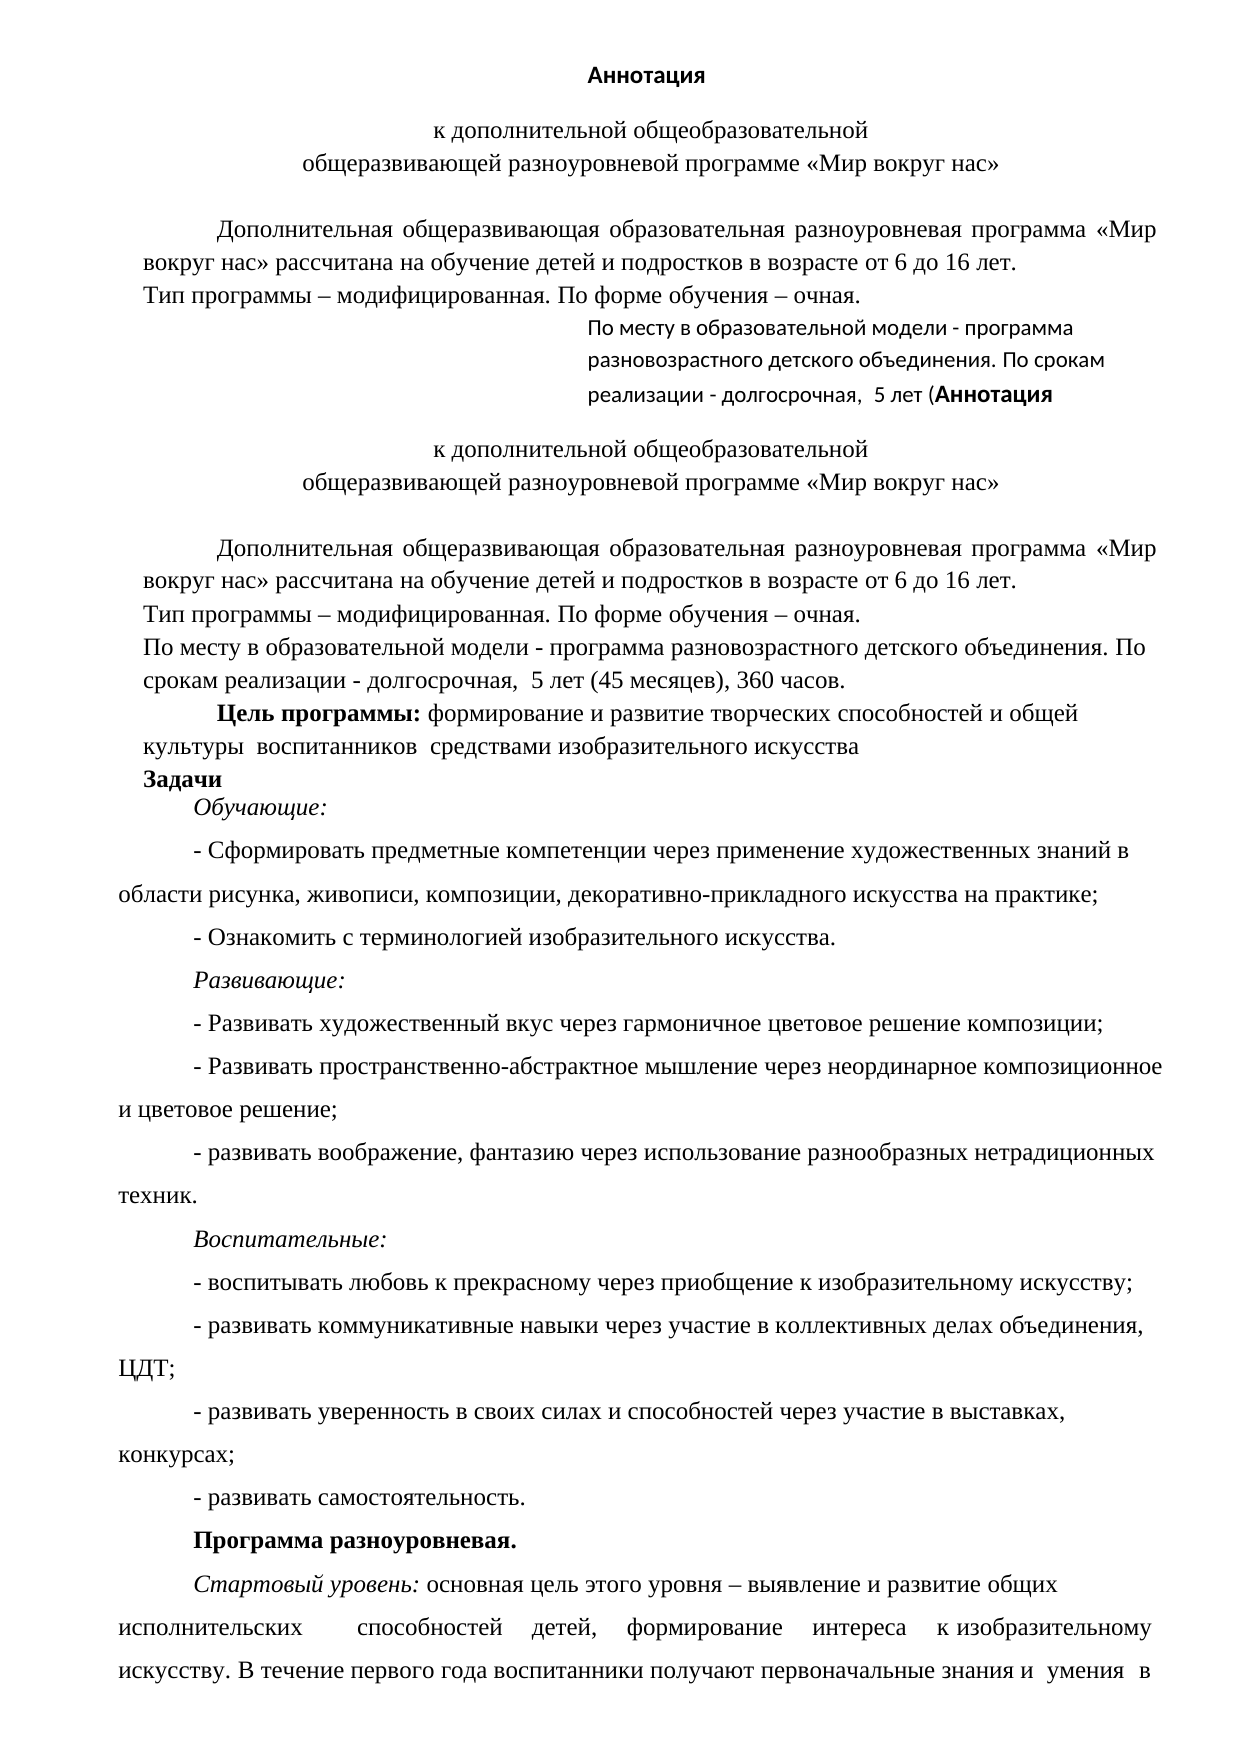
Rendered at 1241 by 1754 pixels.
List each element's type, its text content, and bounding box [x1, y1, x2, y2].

text - Развивать художественный вкус через гармоничное цветовое решение композиции; [118, 1008, 1181, 1037]
text - воспитывать любовь к прекрасному через приобщение к изобразительному искусству; [118, 1267, 1181, 1296]
text Аннотация [587, 59, 1181, 90]
text Развивающие: [118, 965, 1181, 994]
text - развивать самостоятельность. [118, 1482, 1181, 1511]
subtitle Задачи [143, 764, 1181, 792]
text - развивать коммуникативные навыки через участие в коллективных делах объединения, ЦДТ; [118, 1310, 1181, 1382]
text Дополнительная общеразвивающая образовательная разноуровневая программа «Мир вокруг нас» рассчитана на обучение детей и подростков в возрасте от 6 до 16 лет. [143, 214, 1181, 276]
text - Сформировать предметные компетенции через применение художественных знаний в области рисунка, живописи, композиции, декоративно-прикладного искусства на практике; [118, 836, 1181, 907]
text Дополнительная общеразвивающая образовательная разноуровневая программа «Мир вокруг нас» рассчитана на обучение детей и подростков в возрасте от 6 до 16 лет. [143, 533, 1181, 594]
text к дополнительной общеобразовательной общеразвивающей разноуровневой программе «Мир вокруг нас» [302, 434, 1063, 495]
subtitle Программа разноуровневая. [118, 1526, 1181, 1554]
text - развивать уверенность в своих силах и способностей через участие в выставках, конкурсах; [118, 1396, 1181, 1468]
text к дополнительной общеобразовательной общеразвивающей разноуровневой программе «Мир вокруг нас» [302, 115, 1063, 177]
text Цель программы: формирование и развитие творческих способностей и общей культуры воспитанников средствами изобразительного искусства [143, 698, 1181, 759]
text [118, 1569, 1181, 1684]
text По месту в образовательной модели - программа разновозрастного детского объединения. По срокам реализации - долгосрочная, 5 лет (45 месяцев), 360 часов. [143, 632, 1181, 693]
text Обучающие: [118, 792, 1181, 821]
text Воспитательные: [118, 1224, 1181, 1252]
text Тип программы – модифицированная. По форме обучения – очная. [143, 280, 1181, 309]
text - Развивать пространственно-абстрактное мышление через неординарное композиционное и цветовое решение; [118, 1051, 1181, 1123]
text - развивать воображение, фантазию через использование разнообразных нетрадиционных техник. [118, 1137, 1181, 1209]
text - Ознакомить с терминологией изобразительного искусства. [118, 922, 1181, 951]
text Тип программы – модифицированная. По форме обучения – очная. [143, 599, 1181, 627]
text По месту в образовательной модели - программа разновозрастного детского объединения. По срокам реализации - долгосрочная, 5 лет (Аннотация [587, 313, 1181, 408]
